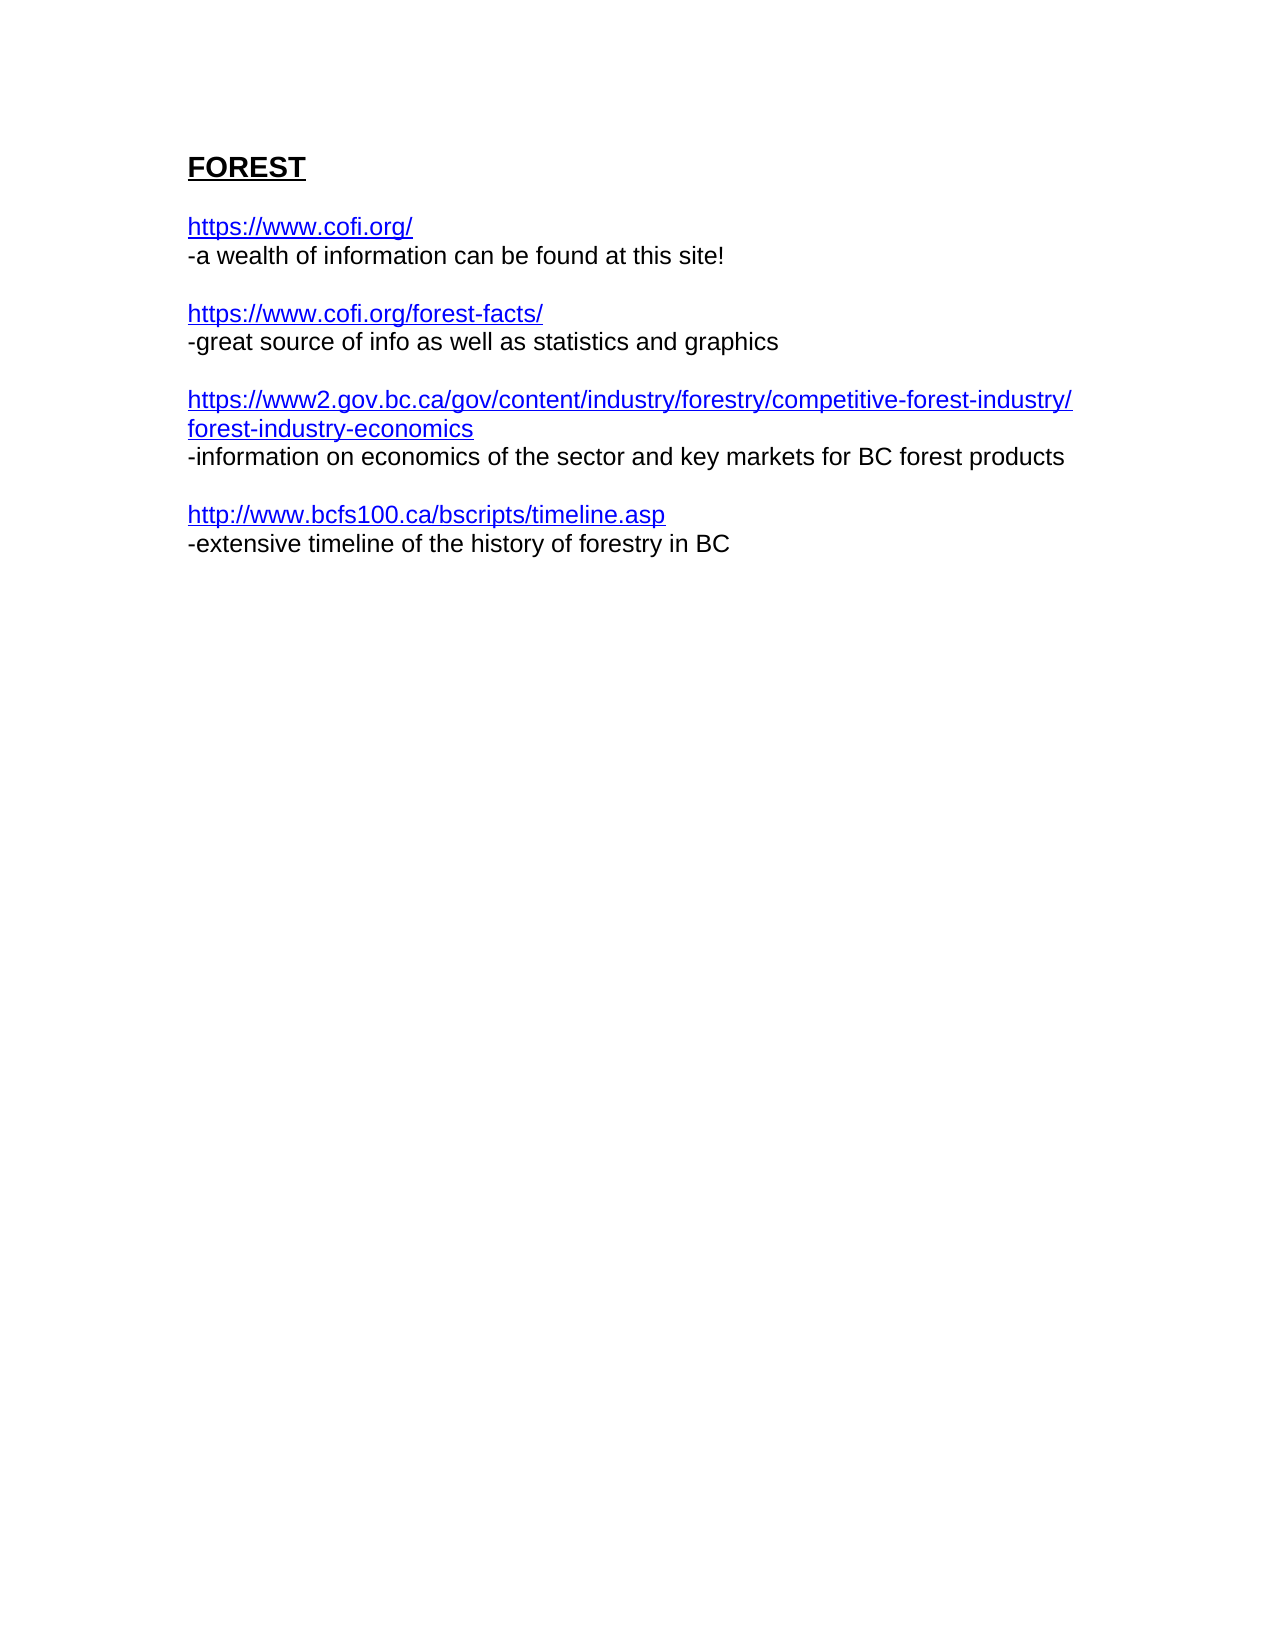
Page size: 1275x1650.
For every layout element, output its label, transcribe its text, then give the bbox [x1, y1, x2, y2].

text https://www2.gov.bc.ca/gov/content/industry/forestry/competitive-forest-industry/forest-industry-economics [187, 385, 1087, 442]
text FOREST [187, 150, 1087, 183]
text https://www.cofi.org/forest-facts/ [187, 298, 1087, 327]
text http://www.bcfs100.ca/bscripts/timeline.asp [187, 500, 1087, 528]
text -information on economics of the sector and key markets for BC forest products [187, 442, 1087, 471]
text -a wealth of information can be found at this site! [187, 241, 1087, 270]
text -great source of info as well as statistics and graphics [187, 327, 1087, 356]
text -extensive timeline of the history of forestry in BC [187, 528, 1087, 557]
text https://www.cofi.org/ [187, 212, 1087, 241]
